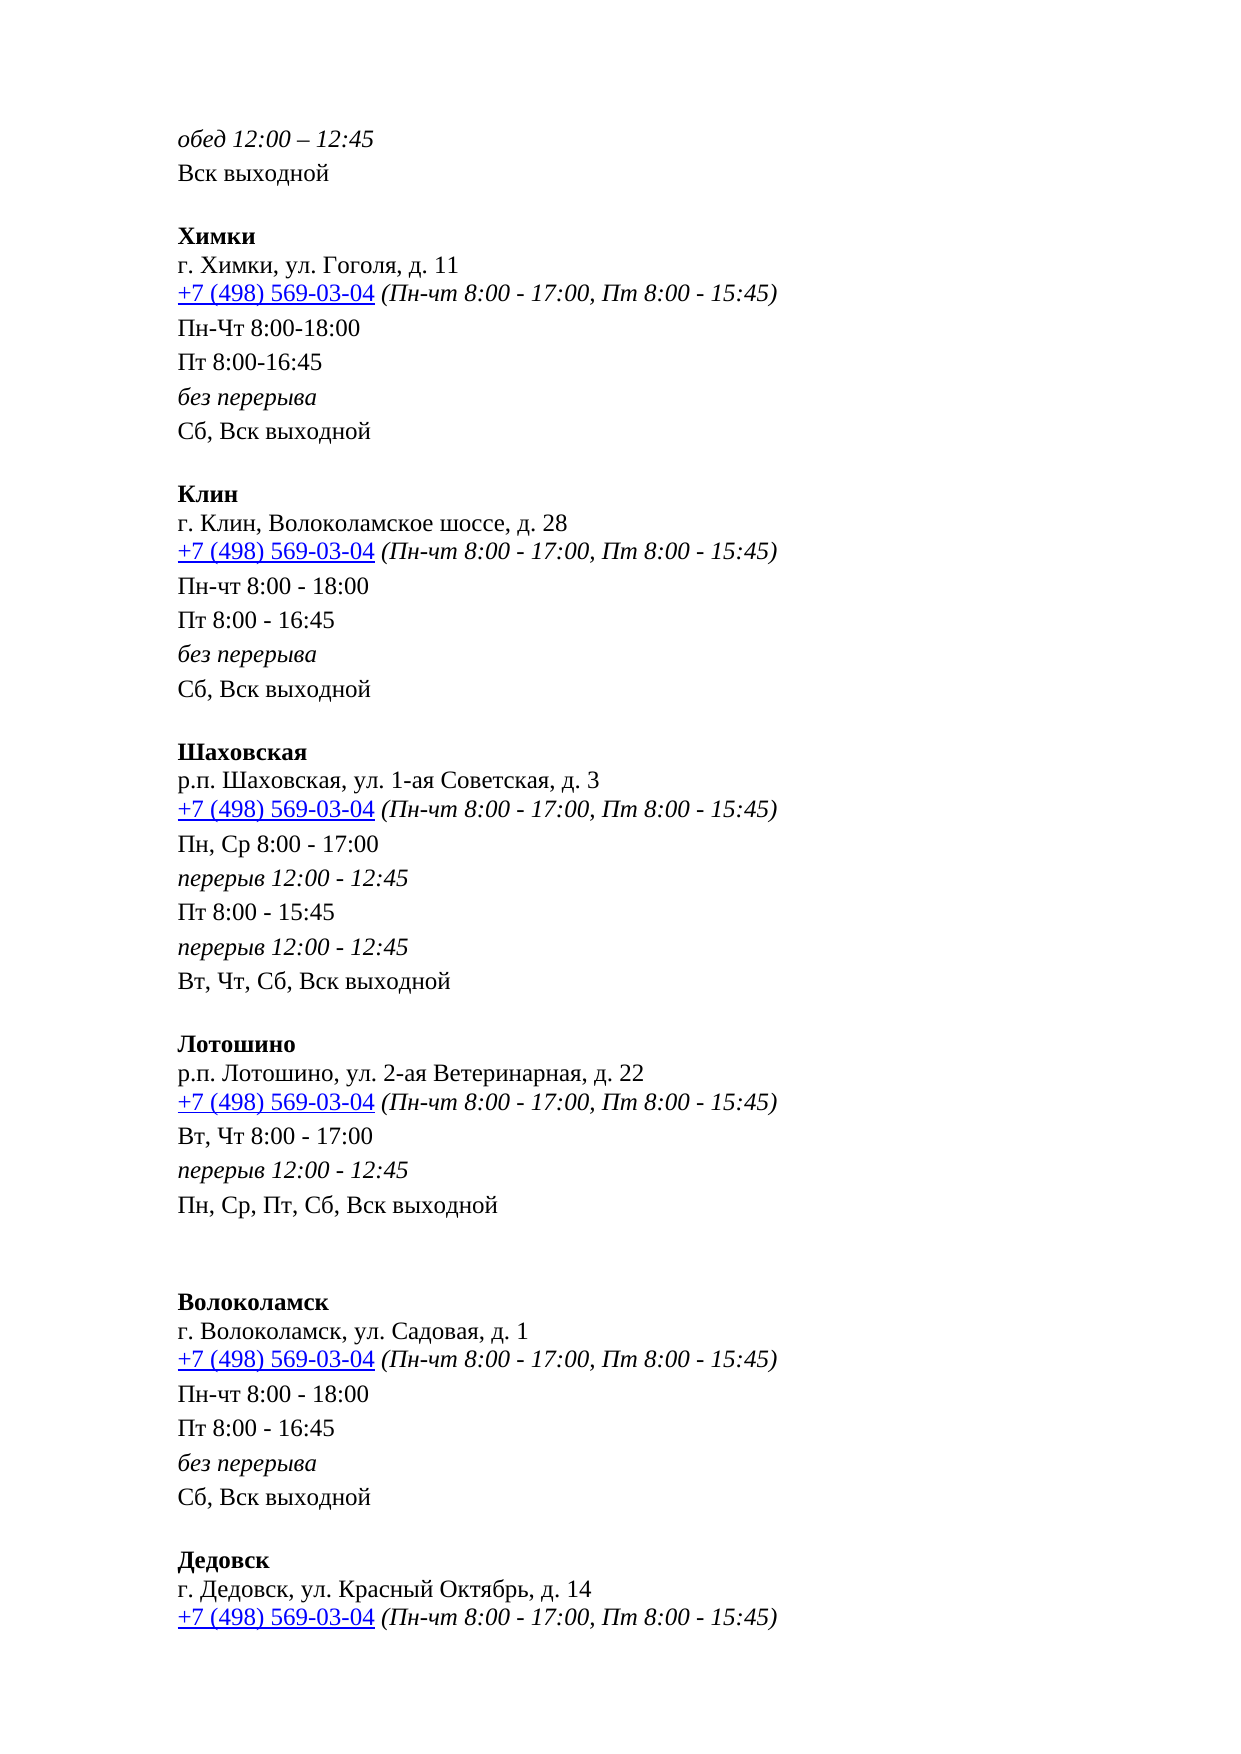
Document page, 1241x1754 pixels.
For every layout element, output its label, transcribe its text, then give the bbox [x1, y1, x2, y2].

text р.п. Лотошино, ул. 2-ая Ветеринарная, д. 22 [177, 1058, 1152, 1087]
text р.п. Шаховская, ул. 1-ая Советская, д. 3 [177, 766, 1152, 794]
text Пн-Чт 8:00-18:00 Пт 8:00-16:45 без перерыва Сб, Вск выходной [177, 307, 1152, 445]
text +7 (498) 569-03-04 (Пн-чт 8:00 - 17:00, Пт 8:00 - 15:45) [177, 1344, 1152, 1373]
text Волоколамск [177, 1261, 1152, 1316]
text Вт, Чт 8:00 - 17:00 перерыв 12:00 - 12:45 Пн, Ср, Пт, Сб, Вск выходной [177, 1115, 1152, 1253]
text +7 (498) 569-03-04 (Пн-чт 8:00 - 17:00, Пт 8:00 - 15:45) [177, 536, 1152, 565]
text г. Химки, ул. Гоголя, д. 11 [177, 250, 1152, 278]
text Лотошино [177, 1003, 1152, 1058]
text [177, 278, 1152, 307]
text Химки [177, 195, 1152, 250]
text Вт, Чт, Сб, Вск выходной [177, 961, 1152, 995]
text г. Волоколамск, ул. Садовая, д. 1 [177, 1316, 1152, 1344]
text Дедовск [177, 1519, 1152, 1574]
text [177, 1373, 1152, 1511]
text г. Клин, Волоколамское шоссе, д. 28 [177, 508, 1152, 536]
text г. Дедовск, ул. Красный Октябрь, д. 14 [177, 1574, 1152, 1602]
text Шаховская [177, 711, 1152, 766]
text Пн, Ср 8:00 - 17:00 [177, 823, 1152, 857]
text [177, 1602, 1152, 1631]
text Пт 8:00 - 15:45 перерыв 12:00 - 12:45 [177, 892, 1152, 961]
text Пн-чт 8:00 - 18:00 Пт 8:00 - 16:45 без перерыва Сб, Вск выходной [177, 565, 1152, 703]
text +7 (498) 569-03-04 (Пн-чт 8:00 - 17:00, Пт 8:00 - 15:45) [177, 794, 1152, 823]
text +7 (498) 569-03-04 (Пн-чт 8:00 - 17:00, Пт 8:00 - 15:45) [177, 1087, 1152, 1115]
text Клин [177, 453, 1152, 508]
text перерыв 12:00 - 12:45 [177, 857, 1152, 892]
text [177, 118, 1152, 187]
